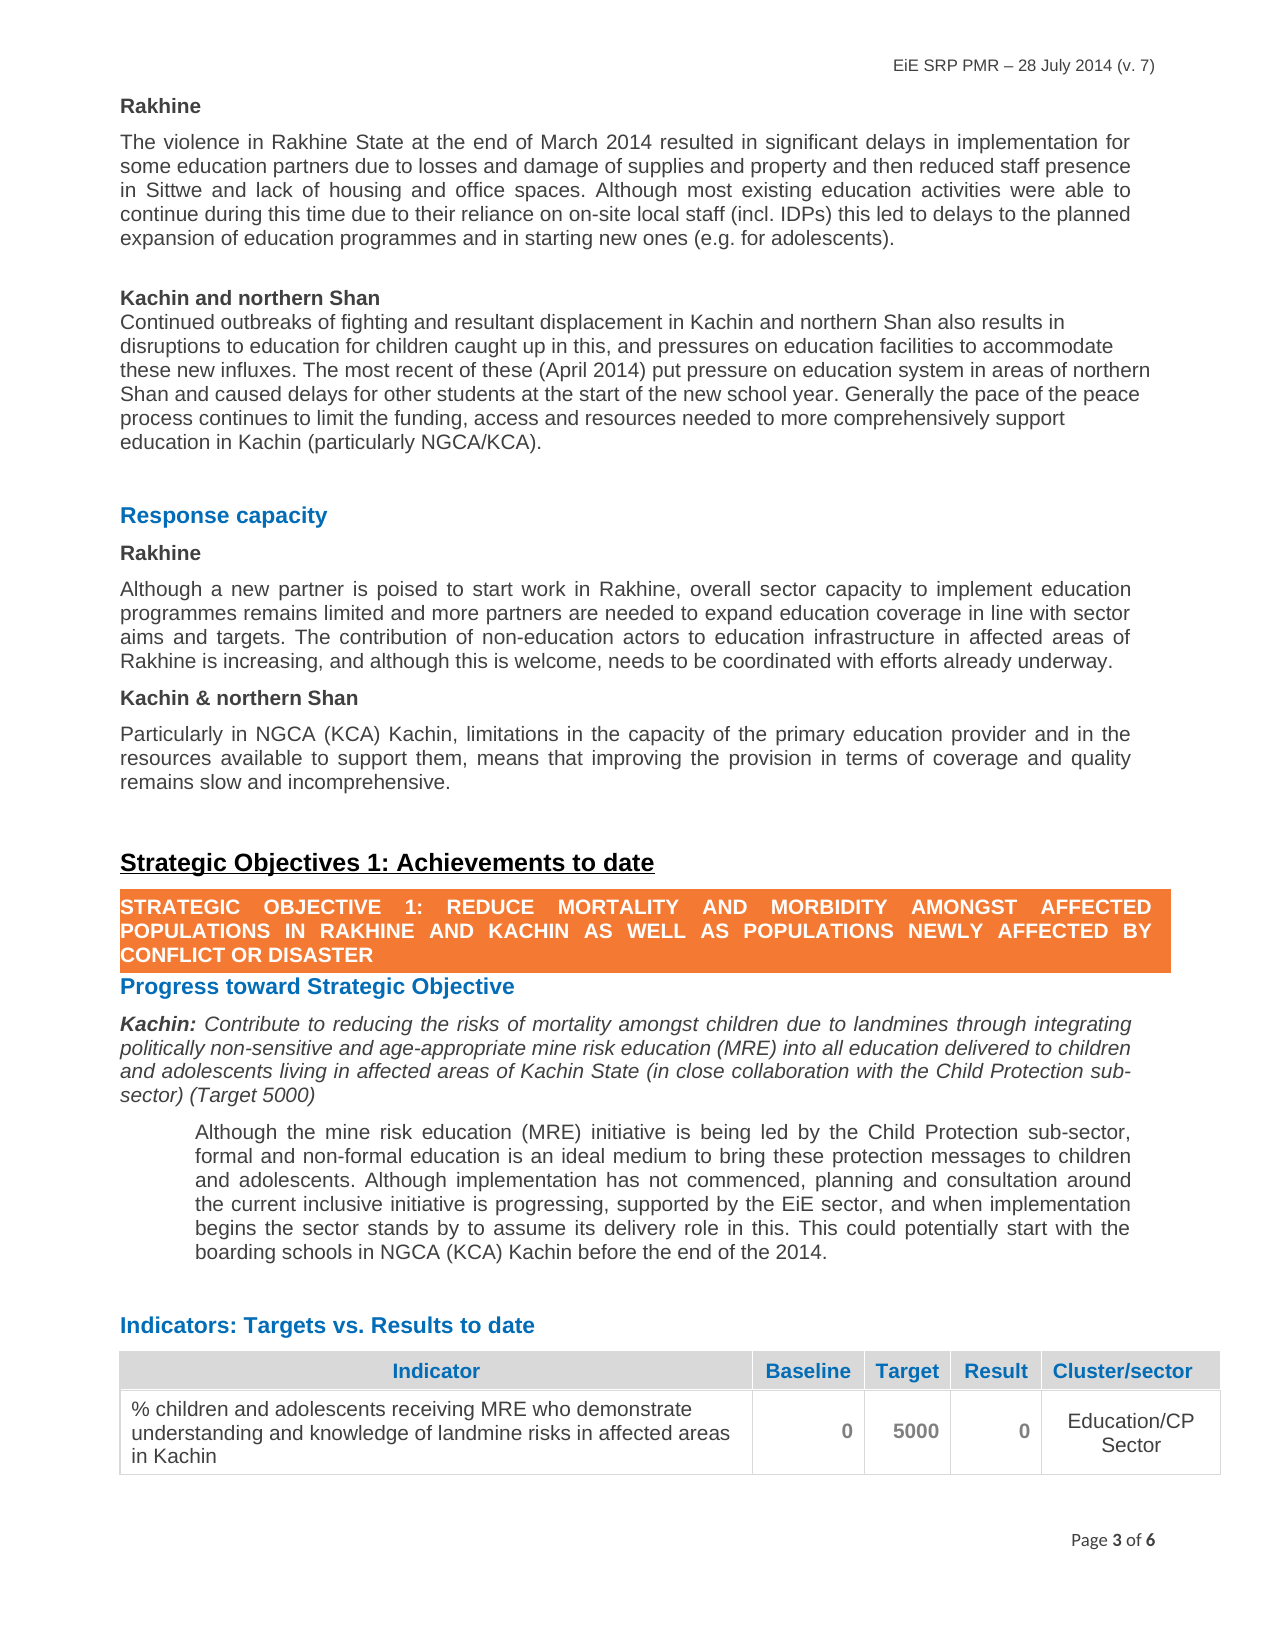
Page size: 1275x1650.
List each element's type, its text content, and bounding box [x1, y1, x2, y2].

table_cell 0 [951, 1391, 1041, 1474]
table_header Target [865, 1351, 950, 1389]
text Strategic Objectives 1: Achievements to date [120, 848, 1132, 876]
text Continued outbreaks of fighting and resultant displacement in Kachin and northern Shan also results in disruptions to education for children caught up in this, and pressures on education facilities to accommodate these new influxes. The most recent of these (April 2014) put pressure on education system in areas of northern Shan and caused delays for other students at the start of the new school year. Generally the pace of the peace process continues to limit the funding, access and resources needed to more comprehensively support education in Kachin (particularly NGCA/KCA). [120, 310, 1155, 454]
table_header Indicator [121, 1351, 752, 1389]
table_cell 0 [753, 1391, 864, 1474]
text Kachin and northern Shan [120, 286, 1155, 310]
text Particularly in NGCA (KCA) Kachin, limitations in the capacity of the primary education provider and in the resources available to support them, means that improving the provision in terms of coverage and quality remains slow and incomprehensive. [120, 722, 1132, 794]
table_cell % children and adolescents receiving MRE who demonstrate understanding and knowledge of landmine risks in affected areas in Kachin [121, 1391, 752, 1474]
text Although a new partner is poised to start work in Rakhine, overall sector capacity to implement education programmes remains limited and more partners are needed to expand education coverage in line with sector aims and targets. The contribution of non-education actors to education infrastructure in affected areas of Rakhine is increasing, and although this is welcome, needs to be coordinated with efforts already underway. [120, 577, 1132, 673]
table_cell Education/CP Sector [1042, 1391, 1220, 1474]
table_header Result [951, 1351, 1041, 1389]
table_cell 5000 [865, 1391, 950, 1474]
text The violence in Rakhine State at the end of March 2014 resulted in significant delays in implementation for some education partners due to losses and damage of supplies and property and then reduced staff presence in Sittwe and lack of housing and office spaces. Although most existing education activities were able to continue during this time due to their reliance on on-site local staff (incl. IDPs) this led to delays to the planned expansion of education programmes and in starting new ones (e.g. for adolescents). [120, 130, 1132, 250]
text Kachin: Contribute to reducing the risks of mortality amongst children due to landmines through integrating politically non-sensitive and age-appropriate mine risk education (MRE) into all education delivered to children and adolescents living in affected areas of Kachin State (in close collaboration with the Child Protection sub-sector) (Target 5000) [120, 1011, 1132, 1107]
text Rakhine [120, 541, 1132, 565]
table_header Baseline [753, 1351, 864, 1389]
subtitle Response capacity [120, 502, 1155, 528]
text Rakhine [120, 93, 1132, 117]
text Although the mine risk education (MRE) initiative is being led by the Child Protection sub-sector, formal and non-formal education is an ideal medium to bring these protection messages to children and adolescents. Although implementation has not commenced, planning and consultation around the current inclusive initiative is progressing, supported by the EiE sector, and when implementation begins the sector stands by to assume its delivery role in this. This could potentially start with the boarding schools in NGCA (KCA) Kachin before the end of the 2014. [195, 1120, 1132, 1263]
table_header Cluster/sector [1042, 1351, 1220, 1389]
table_header Strategic objective 1: Reduce mortality and morbidity amongst affected populations in Rakhine and Kachin as well as populations newly affected by conflict or disaster [120, 889, 1171, 973]
subtitle Progress toward Strategic Objective [120, 973, 1155, 999]
text Kachin & northern Shan [120, 686, 1132, 709]
subtitle Indicators: Targets vs. Results to date [120, 1312, 1155, 1339]
